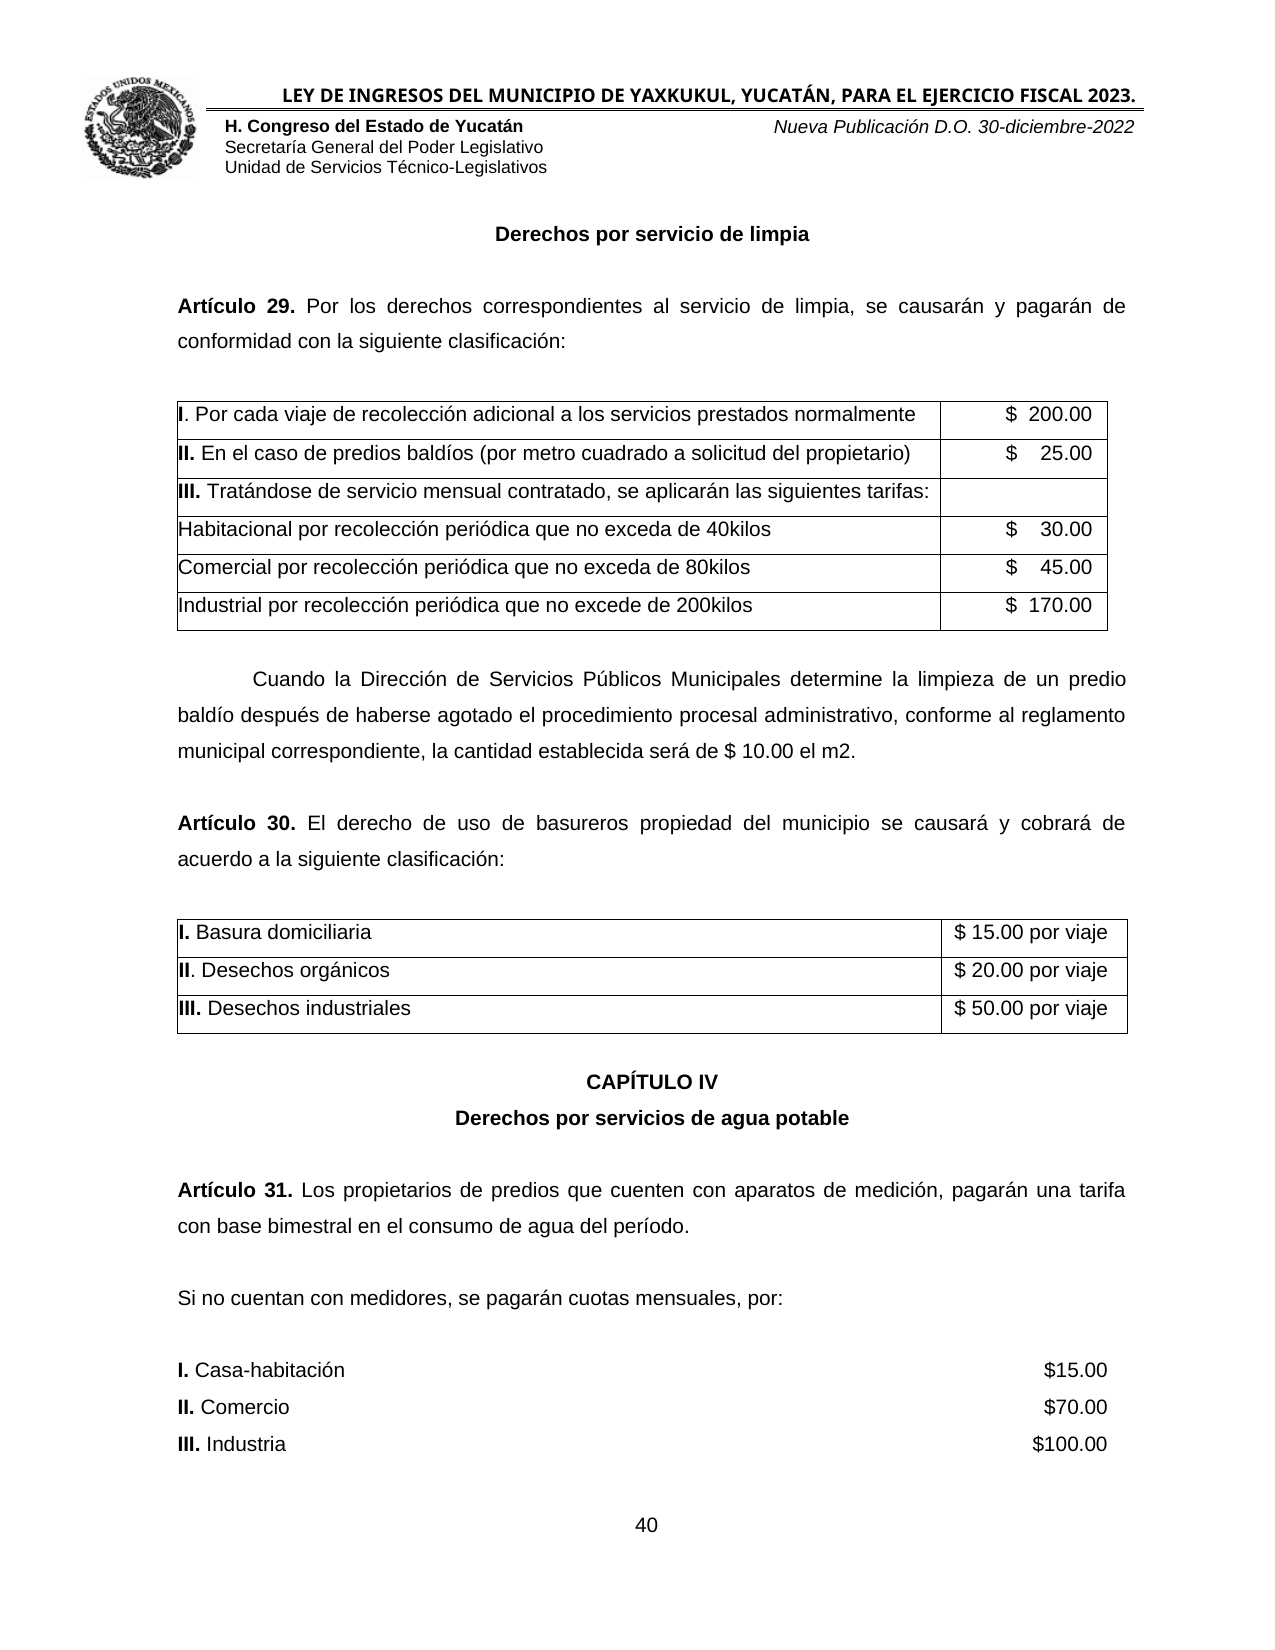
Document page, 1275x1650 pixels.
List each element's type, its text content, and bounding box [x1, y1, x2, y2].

table_header $ 15.00 por viaje [942, 920, 1127, 957]
table_header $15.00 [983, 1358, 1127, 1394]
table_cell $ 30.00 [941, 517, 1107, 554]
table_cell $100.00 [983, 1432, 1127, 1469]
table_cell $ 170.00 [941, 593, 1107, 630]
table_header I. Por cada viaje de recolección adicional a los servicios prestados normalmente [178, 402, 940, 439]
table_header I. Basura domiciliaria [178, 920, 941, 957]
table_cell $70.00 [983, 1395, 1127, 1432]
table_cell II. Desechos orgánicos [178, 958, 941, 995]
table_cell $ 50.00 por viaje [942, 996, 1127, 1033]
table_cell [941, 479, 1107, 516]
table_cell Comercial por recolección periódica que no exceda de 80kilos [178, 555, 940, 592]
table_header $ 200.00 [941, 402, 1107, 439]
table_cell III. Tratándose de servicio mensual contratado, se aplicarán las siguientes tarifas: [178, 479, 940, 516]
table_cell $ 25.00 [941, 440, 1107, 477]
table_cell III. Industria [177, 1432, 983, 1469]
text Artículo 29. Por los derechos correspondientes al servicio de limpia, se causarán y pagarán de conformidad con la siguiente clasificación: [177, 293, 1127, 353]
text Derechos por servicio de limpia [177, 222, 1127, 246]
table_cell II. En el caso de predios baldíos (por metro cuadrado a solicitud del propietario) [178, 440, 940, 477]
text CAPÍTULO IV [177, 1070, 1127, 1094]
text Artículo 31. Los propietarios de predios que cuenten con aparatos de medición, pagarán una tarifa con base bimestral en el consumo de agua del período. [177, 1178, 1127, 1238]
text Si no cuentan con medidores, se pagarán cuotas mensuales, por: [177, 1286, 1127, 1309]
table_header I. Casa-habitación [177, 1358, 983, 1394]
table_cell III. Desechos industriales [178, 996, 941, 1033]
table_cell Habitacional por recolección periódica que no exceda de 40kilos [178, 517, 940, 554]
text Cuando la Dirección de Servicios Públicos Municipales determine la limpieza de un predio baldío después de haberse agotado el procedimiento procesal administrativo, conforme al reglamento municipal correspondiente, la cantidad establecida será de $ 10.00 el m2. [177, 667, 1127, 763]
table_cell II. Comercio [177, 1395, 983, 1432]
text Derechos por servicios de agua potable [177, 1106, 1127, 1130]
table_cell $ 45.00 [941, 555, 1107, 592]
table_cell Industrial por recolección periódica que no excede de 200kilos [178, 593, 940, 630]
text Artículo 30. El derecho de uso de basureros propiedad del municipio se causará y cobrará de acuerdo a la siguiente clasificación: [177, 811, 1127, 871]
table_cell $ 20.00 por viaje [942, 958, 1127, 995]
